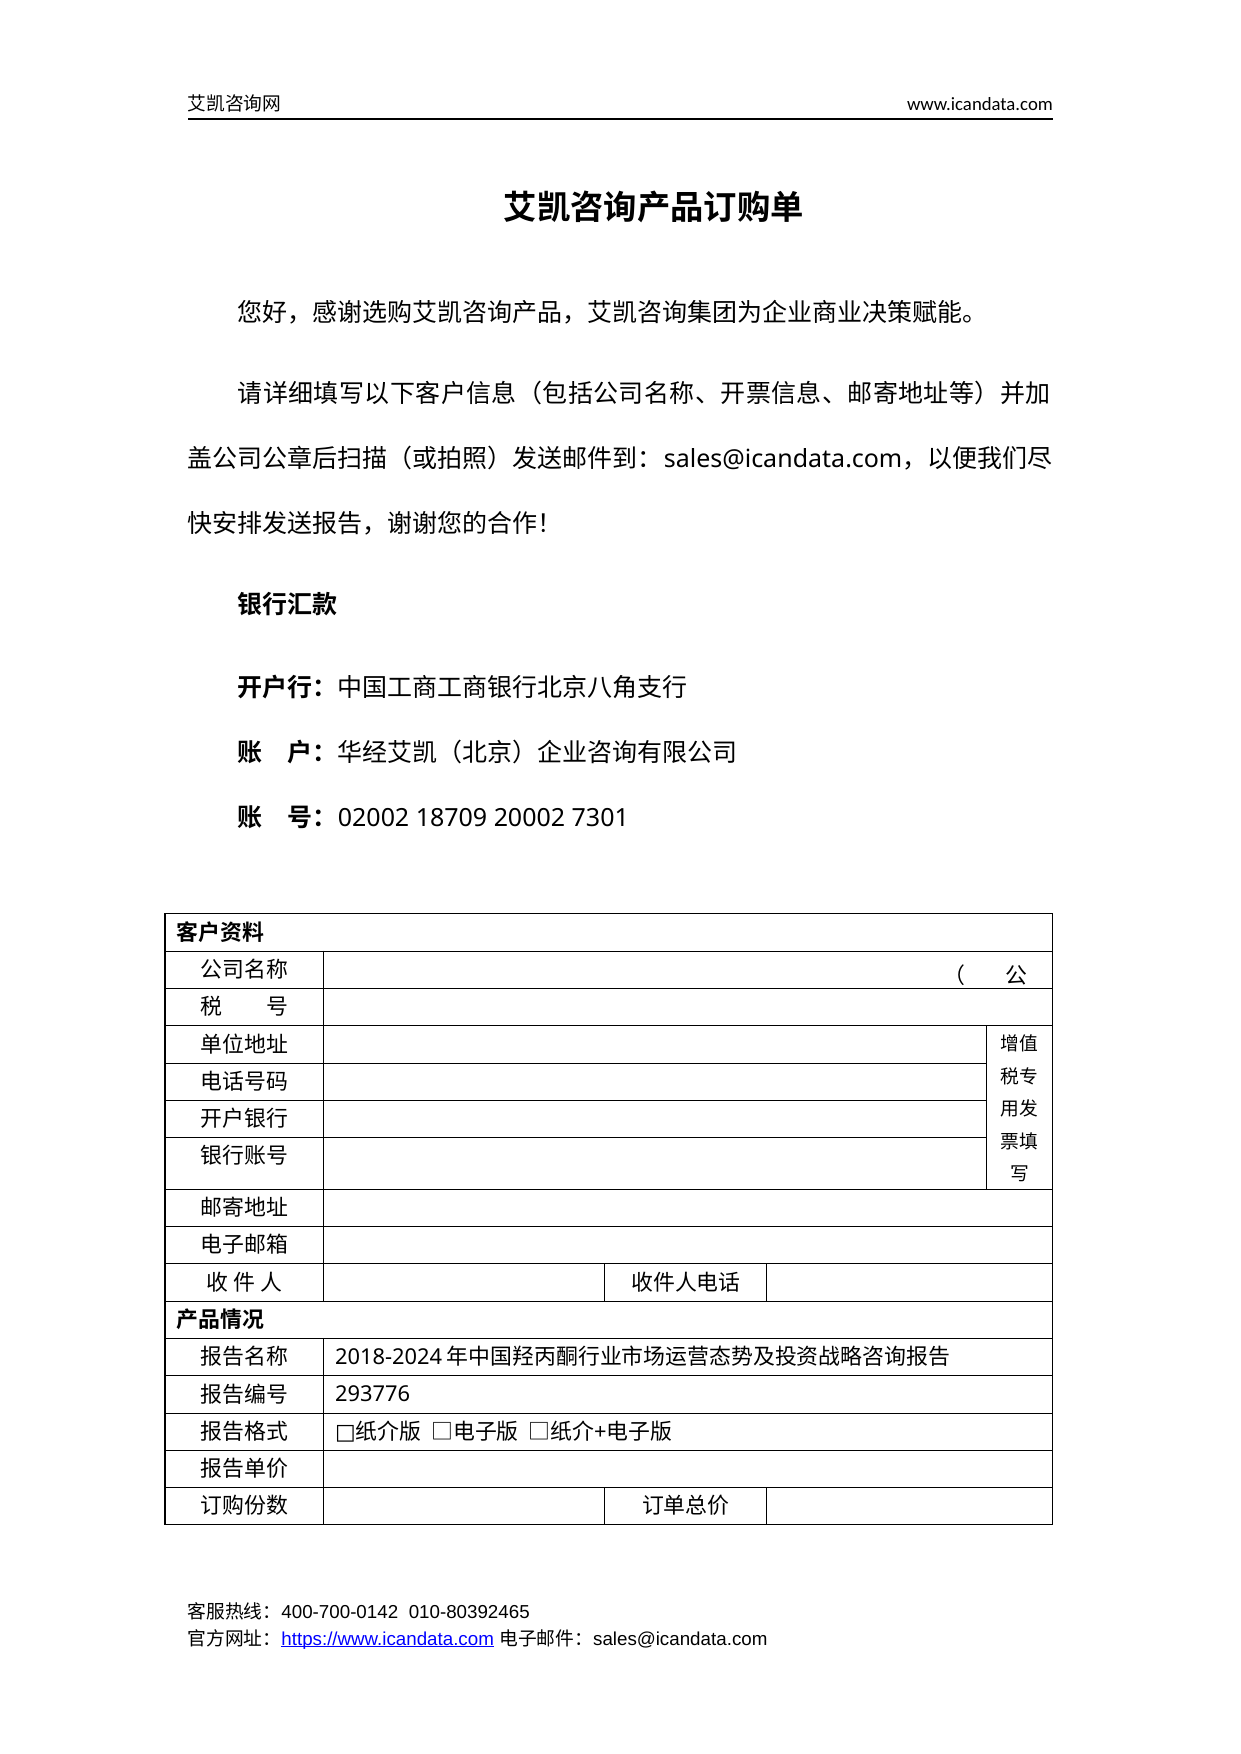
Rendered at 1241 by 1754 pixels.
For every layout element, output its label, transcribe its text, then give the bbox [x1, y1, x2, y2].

table_cell [324, 1064, 986, 1100]
table_cell 增值税专用发票填写 [987, 1026, 1052, 1189]
table_cell 报告格式 [166, 1414, 323, 1450]
text 账 户：华经艾凯（北京）企业咨询有限公司 [187, 718, 1053, 783]
table_cell [324, 1227, 1052, 1263]
table_cell 订单总价 [605, 1488, 766, 1524]
table_header 客户资料 [166, 914, 1052, 951]
text 您好，感谢选购艾凯咨询产品，艾凯咨询集团为企业商业决策赋能。 [187, 278, 1053, 343]
text 银行汇款 [187, 570, 1053, 635]
table_cell 订购份数 [166, 1488, 323, 1524]
table_cell 电子邮箱 [166, 1227, 323, 1263]
table_cell 收 件 人 [166, 1264, 323, 1301]
table_cell [767, 1488, 1052, 1524]
table_cell [324, 989, 1052, 1025]
text 艾凯咨询产品订购单 [187, 172, 1053, 237]
table_cell 税 号 [166, 989, 323, 1025]
text 请详细填写以下客户信息（包括公司名称、开票信息、邮寄地址等）并加盖公司公章后扫描（或拍照）发送邮件到：sales@icandata.com，以便我们尽快安排发送报告，谢谢您的合作！ [187, 359, 1053, 554]
text 账 号：02002 18709 20002 7301 [187, 783, 1053, 848]
table_cell 开户银行 [166, 1101, 323, 1137]
table_cell 收件人电话 [605, 1264, 766, 1301]
text 开户行：中国工商工商银行北京八角支行 [187, 653, 1053, 718]
table_cell 报告名称 [166, 1339, 323, 1375]
table_cell 邮寄地址 [166, 1190, 323, 1226]
table_cell □纸介版 □电子版 □纸介+电子版 [324, 1414, 1052, 1450]
table_cell 银行账号 [166, 1138, 323, 1189]
table_cell 公司名称 [166, 952, 323, 988]
table_cell [324, 1190, 1052, 1226]
table_cell 产品情况 [166, 1302, 1052, 1338]
table_cell [324, 1138, 986, 1189]
table_cell [324, 1026, 986, 1062]
table_cell [767, 1264, 1052, 1301]
table_cell 2018-2024年中国羟丙酮行业市场运营态势及投资战略咨询报告 [324, 1339, 1052, 1375]
table_cell [324, 952, 1052, 988]
table_cell [324, 1101, 986, 1137]
table_cell 电话号码 [166, 1064, 323, 1100]
table_cell 单位地址 [166, 1026, 323, 1062]
table_cell 报告单价 [166, 1451, 323, 1487]
table_cell 报告编号 [166, 1376, 323, 1412]
table_cell [324, 1488, 604, 1524]
table_cell [324, 1264, 604, 1301]
table_cell 293776 [324, 1376, 1052, 1412]
table_cell [324, 1451, 1052, 1487]
